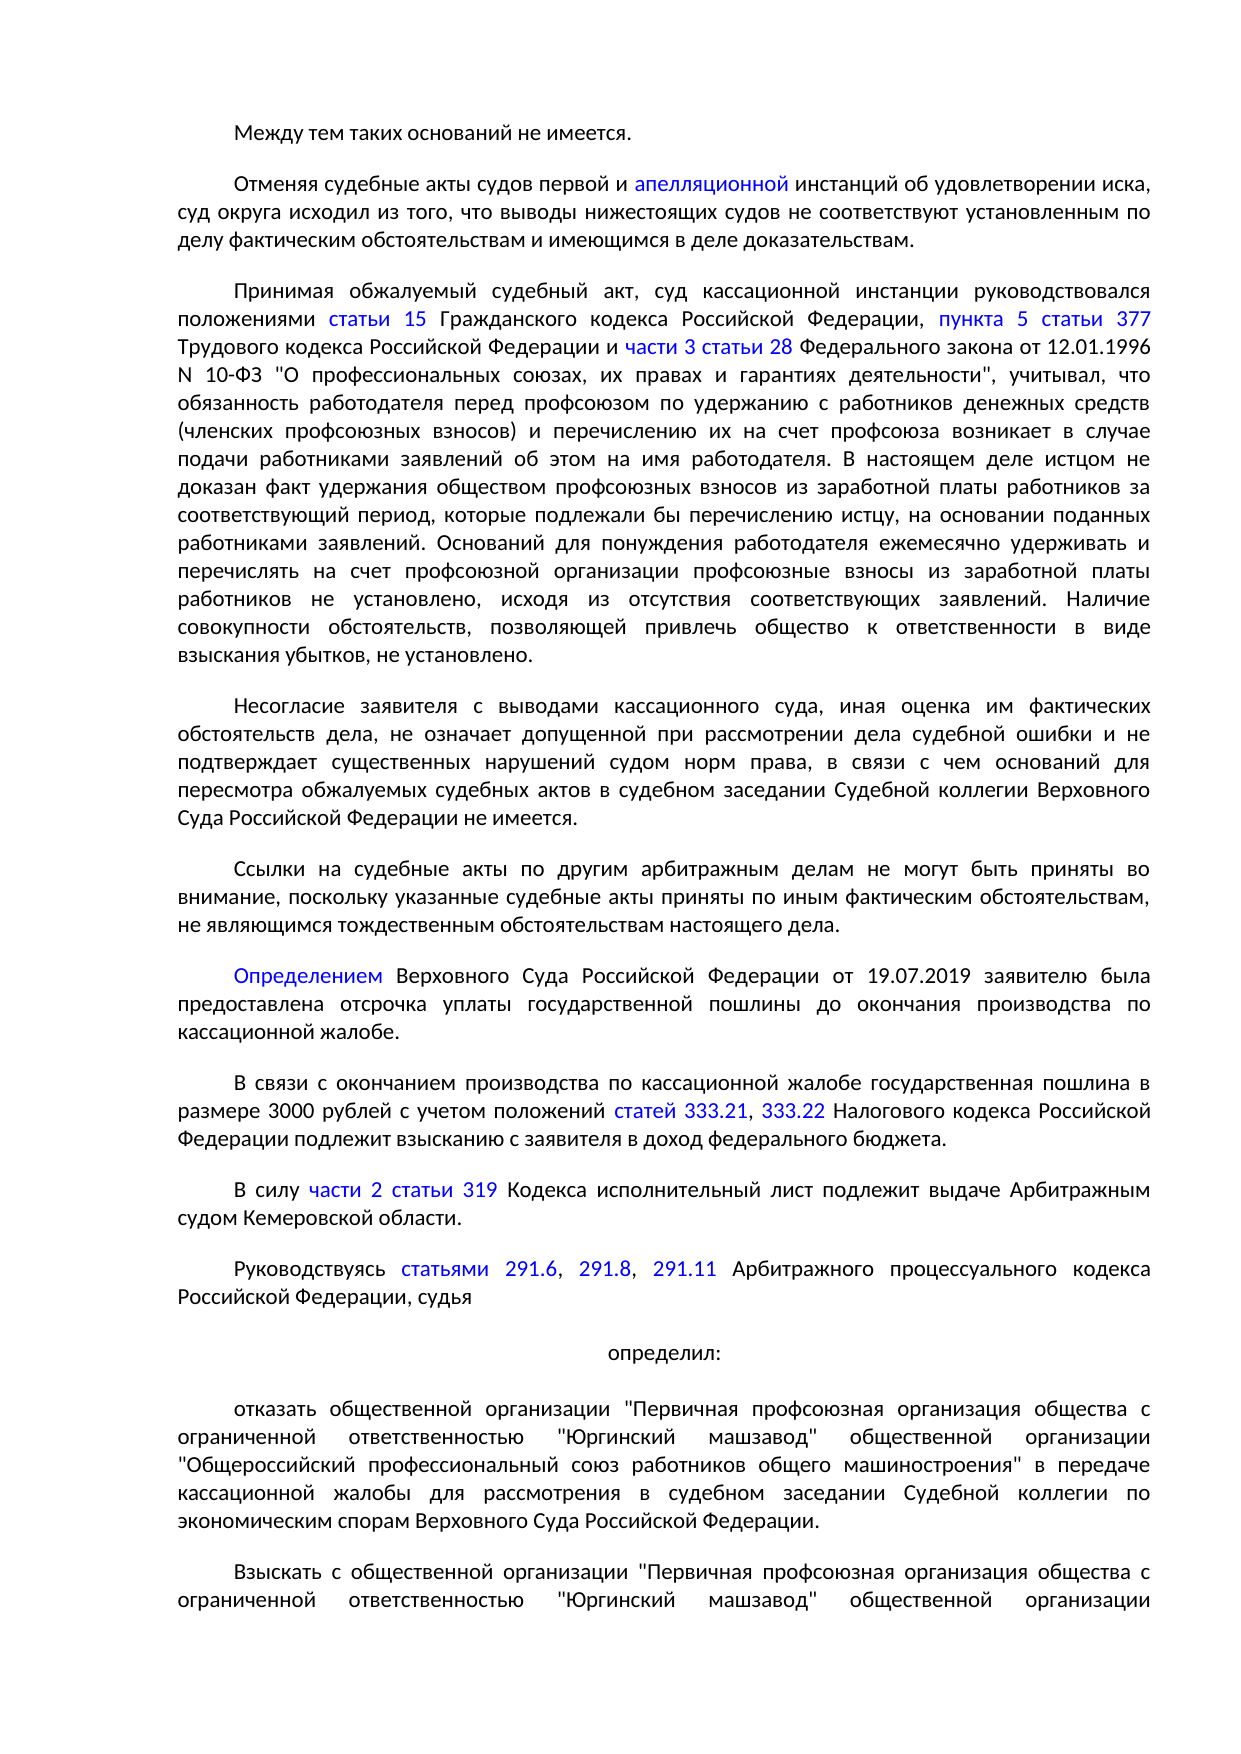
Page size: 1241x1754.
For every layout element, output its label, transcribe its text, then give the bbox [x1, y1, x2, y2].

text Между тем таких оснований не имеется. [177, 118, 1152, 146]
text Руководствуясь статьями 291.6, 291.8, 291.11 Арбитражного процессуального кодекса Российской Федерации, судья [177, 1254, 1152, 1310]
text В силу части 2 статьи 319 Кодекса исполнительный лист подлежит выдаче Арбитражным судом Кемеровской области. [177, 1175, 1152, 1231]
text определил: [177, 1338, 1152, 1366]
text Несогласие заявителя с выводами кассационного суда, иная оценка им фактических обстоятельств дела, не означает допущенной при рассмотрении дела судебной ошибки и не подтверждает существенных нарушений судом норм права, в связи с чем оснований для пересмотра обжалуемых судебных актов в судебном заседании Судебной коллегии Верховного Суда Российской Федерации не имеется. [177, 691, 1152, 831]
text В связи с окончанием производства по кассационной жалобе государственная пошлина в размере 3000 рублей с учетом положений статей 333.21, 333.22 Налогового кодекса Российской Федерации подлежит взысканию с заявителя в доход федерального бюджета. [177, 1068, 1152, 1152]
text отказать общественной организации "Первичная профсоюзная организация общества с ограниченной ответственностью "Юргинский машзавод" общественной организации "Общероссийский профессиональный союз работников общего машиностроения" в передаче кассационной жалобы для рассмотрения в судебном заседании Судебной коллегии по экономическим спорам Верховного Суда Российской Федерации. [177, 1394, 1152, 1534]
text Ссылки на судебные акты по другим арбитражным делам не могут быть приняты во внимание, поскольку указанные судебные акты приняты по иным фактическим обстоятельствам, не являющимся тождественным обстоятельствам настоящего дела. [177, 854, 1152, 938]
text Принимая обжалуемый судебный акт, суд кассационной инстанции руководствовался положениями статьи 15 Гражданского кодекса Российской Федерации, пункта 5 статьи 377 Трудового кодекса Российской Федерации и части 3 статьи 28 Федерального закона от 12.01.1996 N 10-ФЗ "О профессиональных союзах, их правах и гарантиях деятельности", учитывал, что обязанность работодателя перед профсоюзом по удержанию с работников денежных средств (членских профсоюзных взносов) и перечислению их на счет профсоюза возникает в случае подачи работниками заявлений об этом на имя работодателя. В настоящем деле истцом не доказан факт удержания обществом профсоюзных взносов из заработной платы работников за соответствующий период, которые подлежали бы перечислению истцу, на основании поданных работниками заявлений. Оснований для понуждения работодателя ежемесячно удерживать и перечислять на счет профсоюзной организации профсоюзные взносы из заработной платы работников не установлено, исходя из отсутствия соответствующих заявлений. Наличие совокупности обстоятельств, позволяющей привлечь общество к ответственности в виде взыскания убытков, не установлено. [177, 276, 1152, 668]
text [177, 1557, 1152, 1613]
text Отменяя судебные акты судов первой и апелляционной инстанций об удовлетворении иска, суд округа исходил из того, что выводы нижестоящих судов не соответствуют установленным по делу фактическим обстоятельствам и имеющимся в деле доказательствам. [177, 169, 1152, 253]
text Определением Верховного Суда Российской Федерации от 19.07.2019 заявителю была предоставлена отсрочка уплаты государственной пошлины до окончания производства по кассационной жалобе. [177, 961, 1152, 1045]
